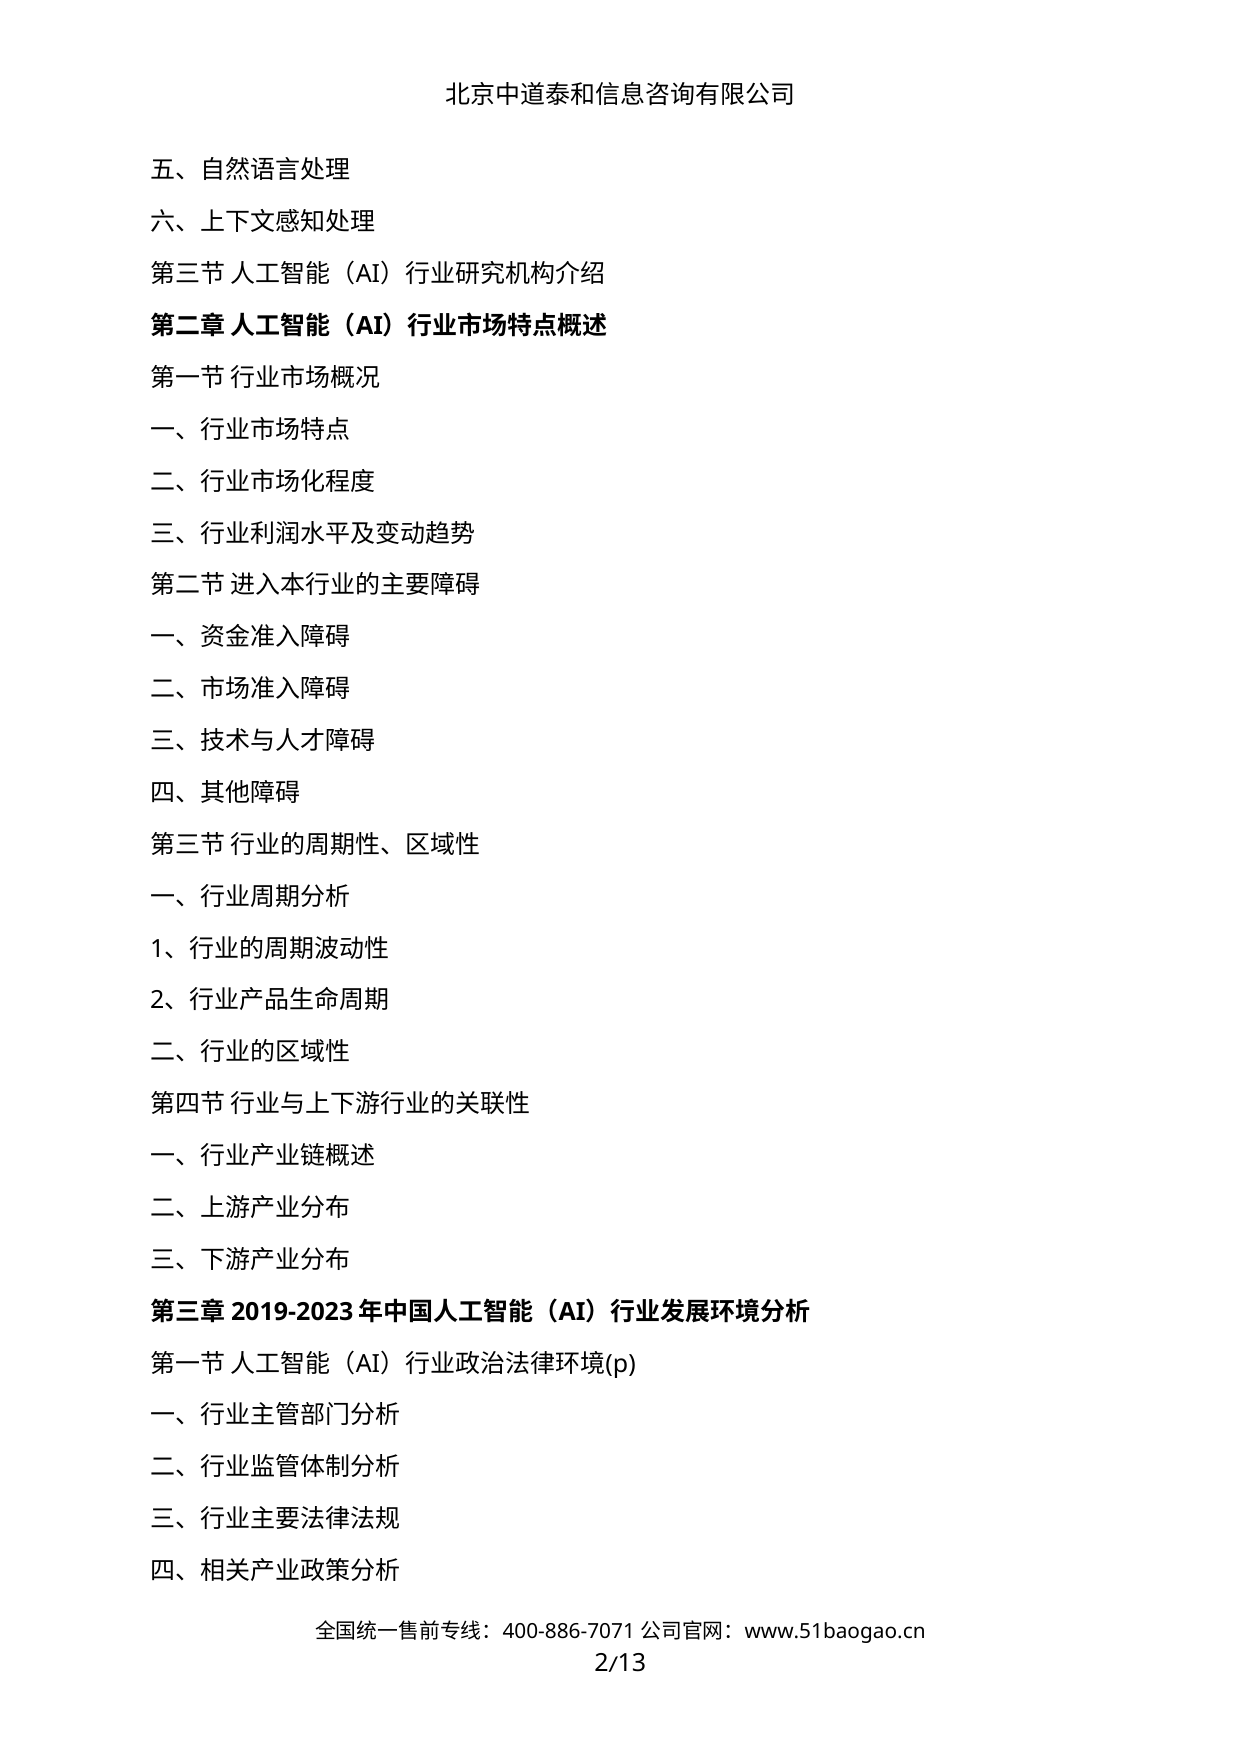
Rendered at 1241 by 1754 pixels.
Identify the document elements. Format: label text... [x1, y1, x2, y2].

text 二、上游产业分布 [150, 1187, 1090, 1224]
text 第一节 行业市场概况 [150, 357, 1090, 394]
text 一、行业周期分析 [150, 876, 1090, 912]
text 第二章 人工智能（AI）行业市场特点概述 [150, 306, 1090, 342]
text 三、行业主要法律法规 [150, 1499, 1090, 1535]
text 一、行业市场特点 [150, 409, 1090, 446]
text 二、行业监管体制分析 [150, 1447, 1090, 1483]
text 三、行业利润水平及变动趋势 [150, 513, 1090, 549]
text 六、上下文感知处理 [150, 202, 1090, 238]
text 2、行业产品生命周期 [150, 980, 1090, 1016]
text 四、其他障碍 [150, 772, 1090, 809]
text 第二节 进入本行业的主要障碍 [150, 565, 1090, 601]
text 二、市场准入障碍 [150, 669, 1090, 705]
text 第四节 行业与上下游行业的关联性 [150, 1084, 1090, 1120]
text 一、行业产业链概述 [150, 1136, 1090, 1172]
text 四、相关产业政策分析 [150, 1551, 1090, 1587]
text 二、行业的区域性 [150, 1032, 1090, 1068]
text 1、行业的周期波动性 [150, 928, 1090, 964]
text 三、技术与人才障碍 [150, 721, 1090, 757]
text 五、自然语言处理 [150, 150, 1090, 186]
text 一、行业主管部门分析 [150, 1395, 1090, 1431]
text 第三节 行业的周期性、区域性 [150, 824, 1090, 861]
text 三、下游产业分布 [150, 1239, 1090, 1276]
text 一、资金准入障碍 [150, 617, 1090, 653]
text 二、行业市场化程度 [150, 461, 1090, 497]
text 第一节 人工智能（AI）行业政治法律环境(p) [150, 1343, 1090, 1379]
text 第三章 2019-2023年中国人工智能（AI）行业发展环境分析 [150, 1291, 1090, 1327]
text 第三节 人工智能（AI）行业研究机构介绍 [150, 254, 1090, 290]
